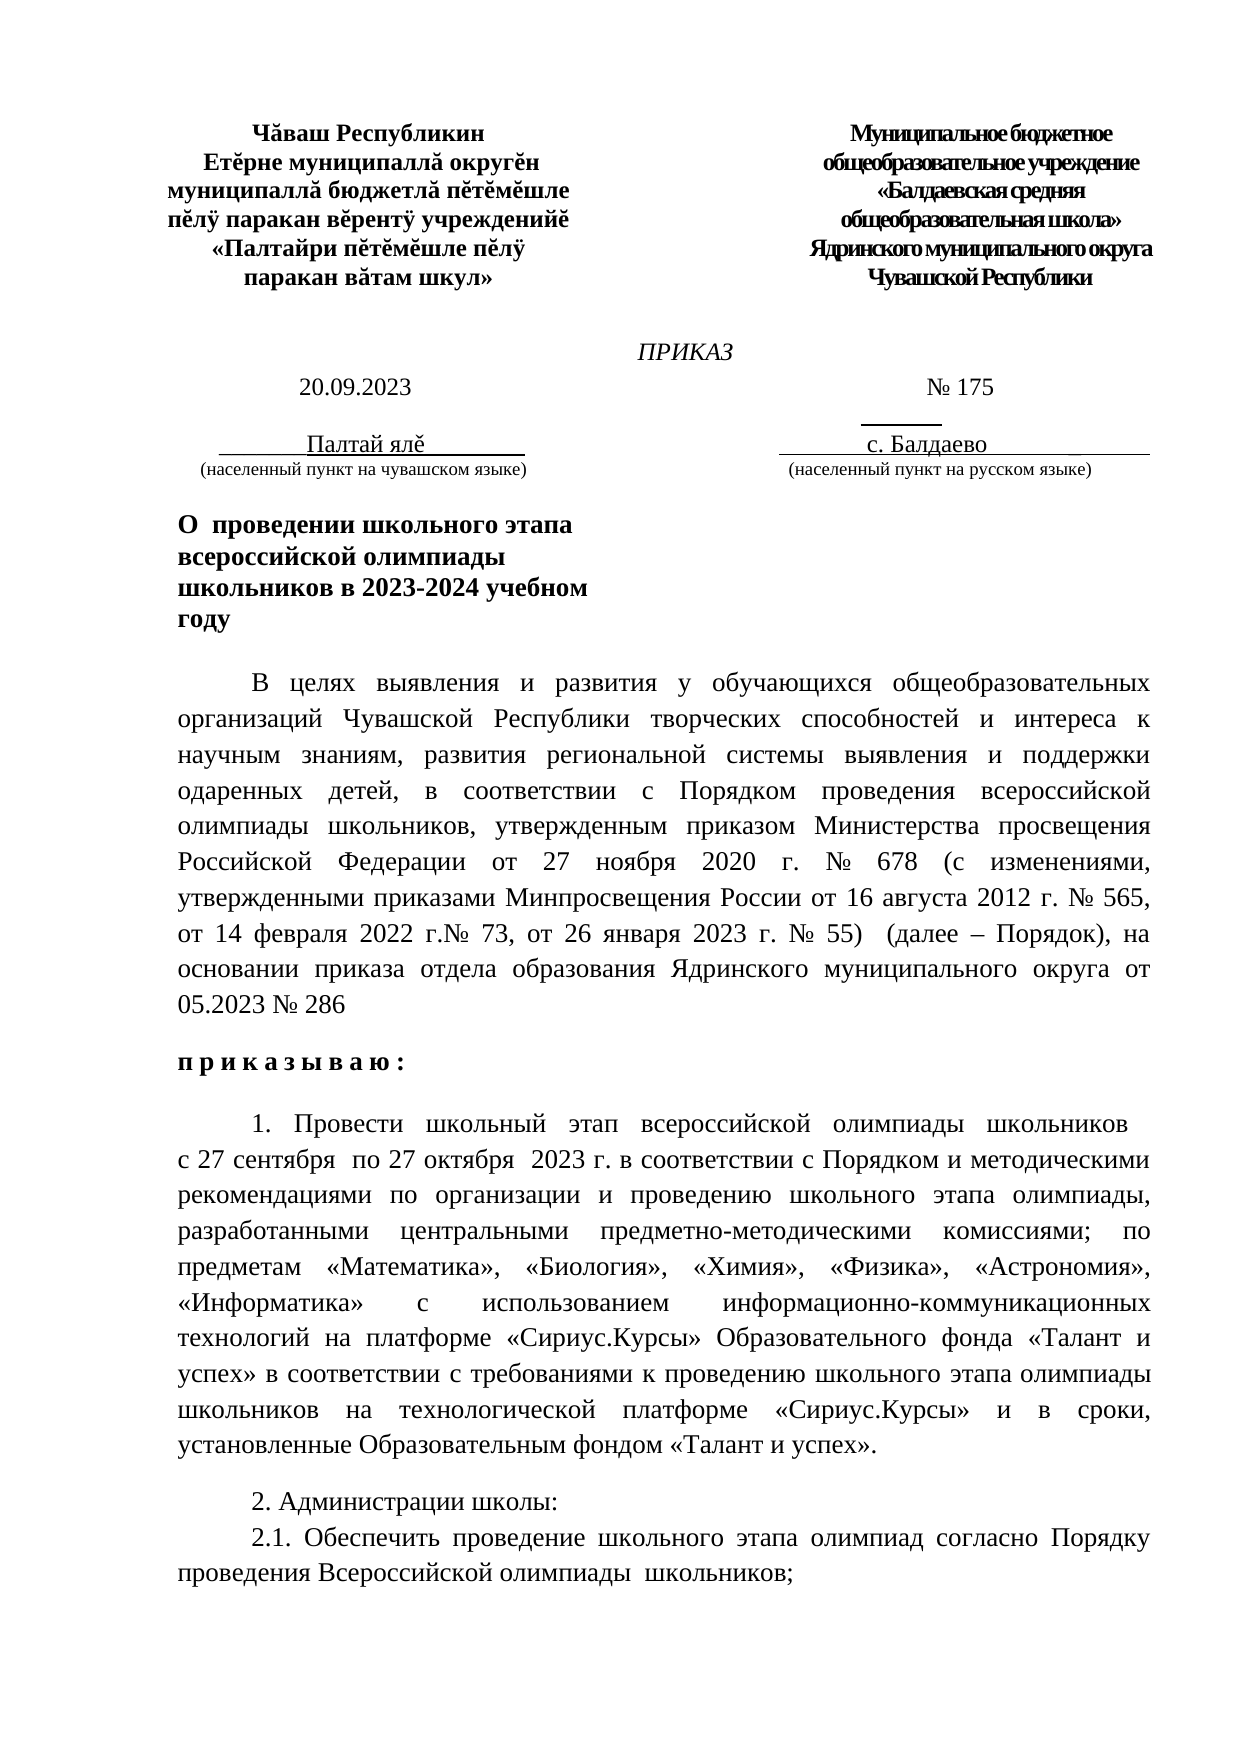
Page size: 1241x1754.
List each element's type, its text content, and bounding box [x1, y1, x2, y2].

table_header ПРИКАЗ [585, 118, 785, 372]
text приказываю: [177, 1045, 1152, 1076]
table_cell 20.09.2023 _______Палтай ялě________ (населенный пункт на чувашском языке) [151, 372, 694, 508]
table_cell № 175 с. Балдаево _ (населенный пункт на русском языке) [694, 372, 1177, 508]
table_header Чăваш Республикин Етĕрне муниципаллă округĕн муниципаллă бюджетлă пĕтĕмĕшле пĕлÿ паракан вĕрентÿ учрежденийĕ «Палтайри пĕтĕмĕшле пĕлÿ паракан вăтам шкул» [151, 118, 585, 372]
text В целях выявления и развития у обучающихся общеобразовательных организаций Чувашской Республики творческих способностей и интереса к научным знаниям, развития региональной системы выявления и поддержки одаренных детей, в соответствии с Порядком проведения всероссийской олимпиады школьников, утвержденным приказом Министерства просвещения Российской Федерации от 27 ноября 2020 г. № 678 (с изменениями, утвержденными приказами Минпросвещения России от 16 августа 2012 г. № 565, от 14 февраля 2022 г.№ 73, от 26 января 2023 г. № 55) (далее – Порядок), на основании приказа отдела образования Ядринского муниципального округа от 05.2023 № 286 [177, 667, 1152, 1019]
text 1. Провести школьный этап всероссийской олимпиады школьников с 27 сентября по 27 октября 2023 г. в соответствии с Порядком и методическими рекомендациями по организации и проведению школьного этапа олимпиады, разработанными центральными предметно-методическими комиссиями; по предметам «Математика», «Биология», «Химия», «Физика», «Астрономия», «Информатика» с использованием информационно-коммуникационных технологий на платформе «Сириус.Курсы» Образовательного фонда «Талант и успех» в соответствии с требованиями к проведению школьного этапа олимпиады школьников на технологической платформе «Сириус.Курсы» и в сроки, установленные Образовательным фондом «Талант и успех». [177, 1107, 1152, 1460]
text 2. Администрации школы: [177, 1485, 1152, 1516]
text О проведении школьного этапа всероссийской олимпиады школьников в 2023-2024 учебном году [177, 508, 619, 633]
text 2.1. Обеспечить проведение школьного этапа олимпиад согласно Порядку проведения Всероссийской олимпиады школьников; [177, 1521, 1152, 1588]
table_header Муниципальное бюджетное общеобразовательное учреждение «Балдаевская средняя общеобразовательная школа» Ядринского муниципального округа Чувашской Республики [785, 118, 1177, 372]
